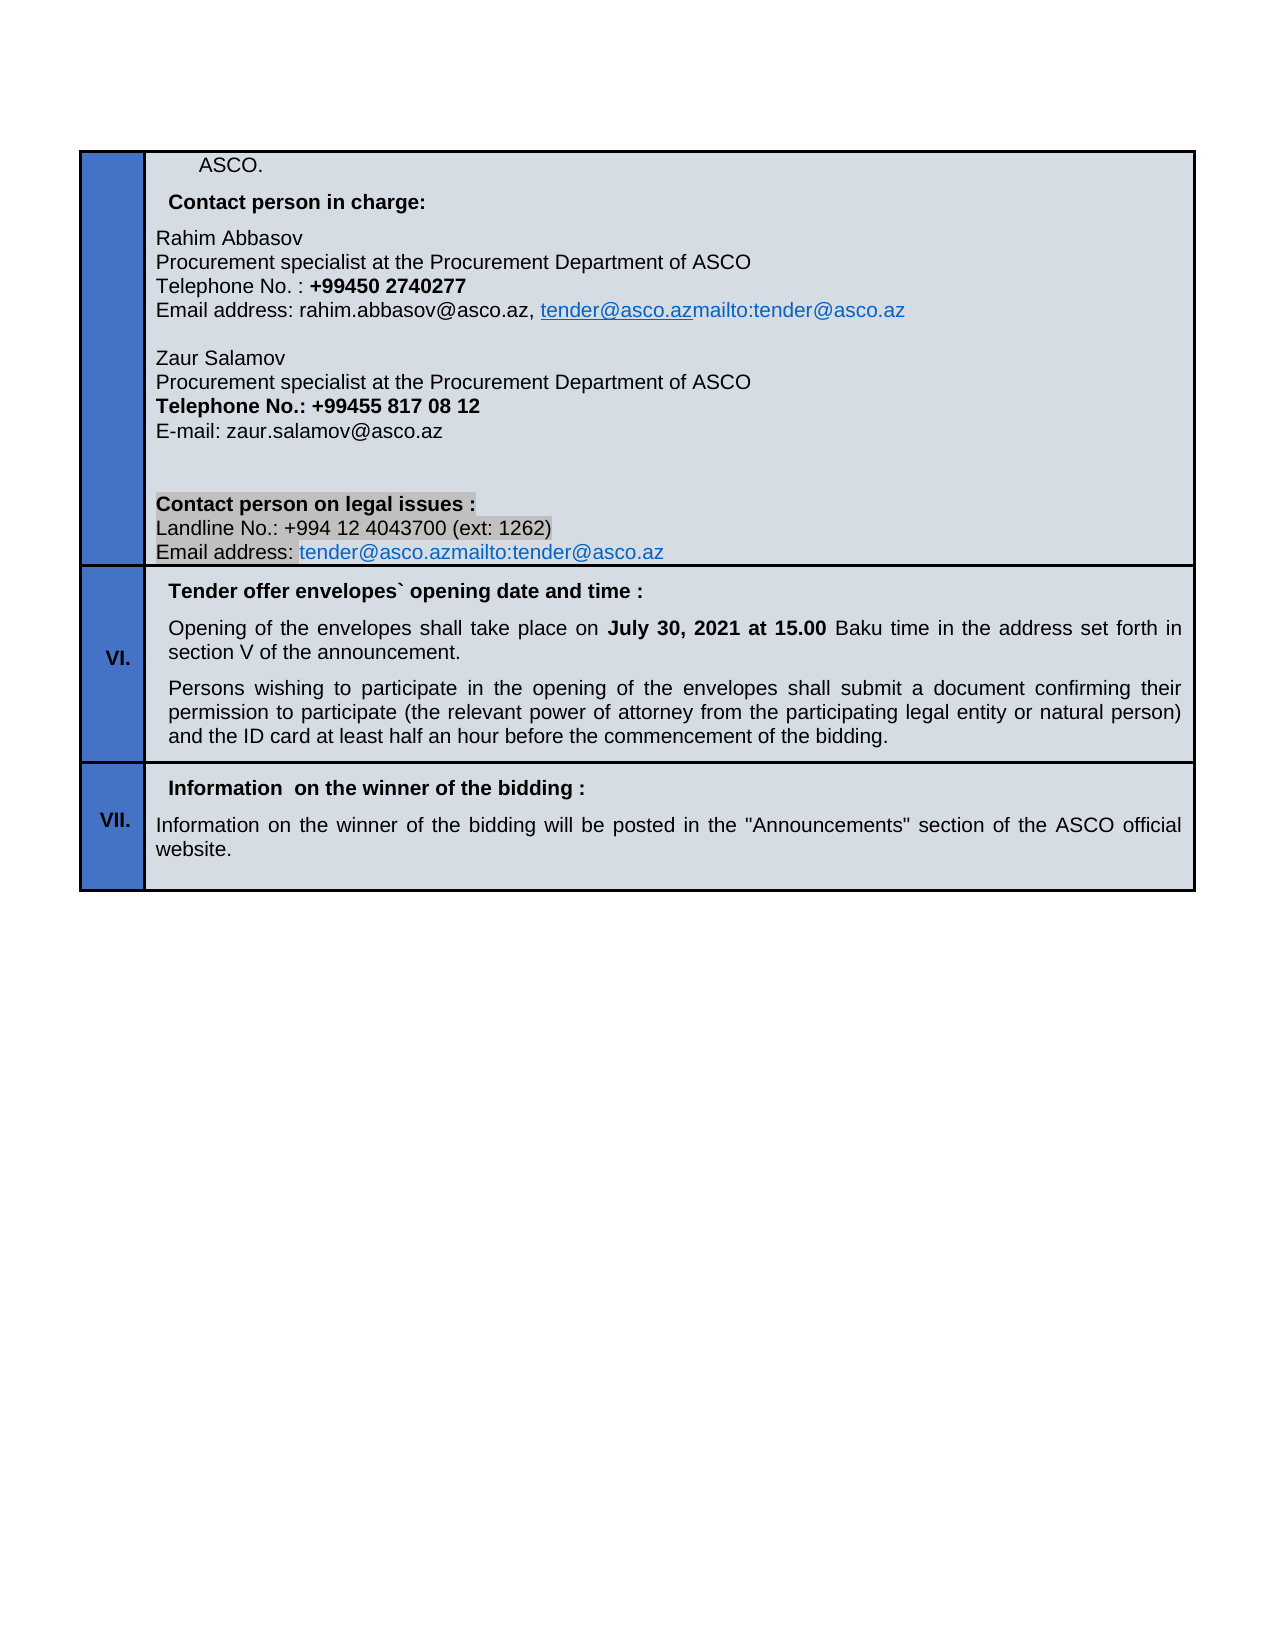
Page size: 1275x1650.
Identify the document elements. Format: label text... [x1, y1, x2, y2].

table_cell [82, 567, 143, 761]
table_cell [82, 153, 143, 564]
table_cell Tender offer envelopes` opening date and time : Opening of the envelopes shall take place on July 30, 2021 at 15.00 Baku time in the address set forth in section V of the announcement. Persons wishing to participate in the opening of the envelopes shall submit a document confirming their permission to participate (the relevant power of attorney from the participating legal entity or natural person) and the ID card at least half an hour before the commencement of the bidding. [146, 567, 1193, 761]
table_cell [82, 764, 143, 889]
table_cell Information on the winner of the bidding : Information on the winner of the bidding will be posted in the "Announcements" section of the ASCO official website. [146, 764, 1193, 889]
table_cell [146, 153, 1193, 564]
